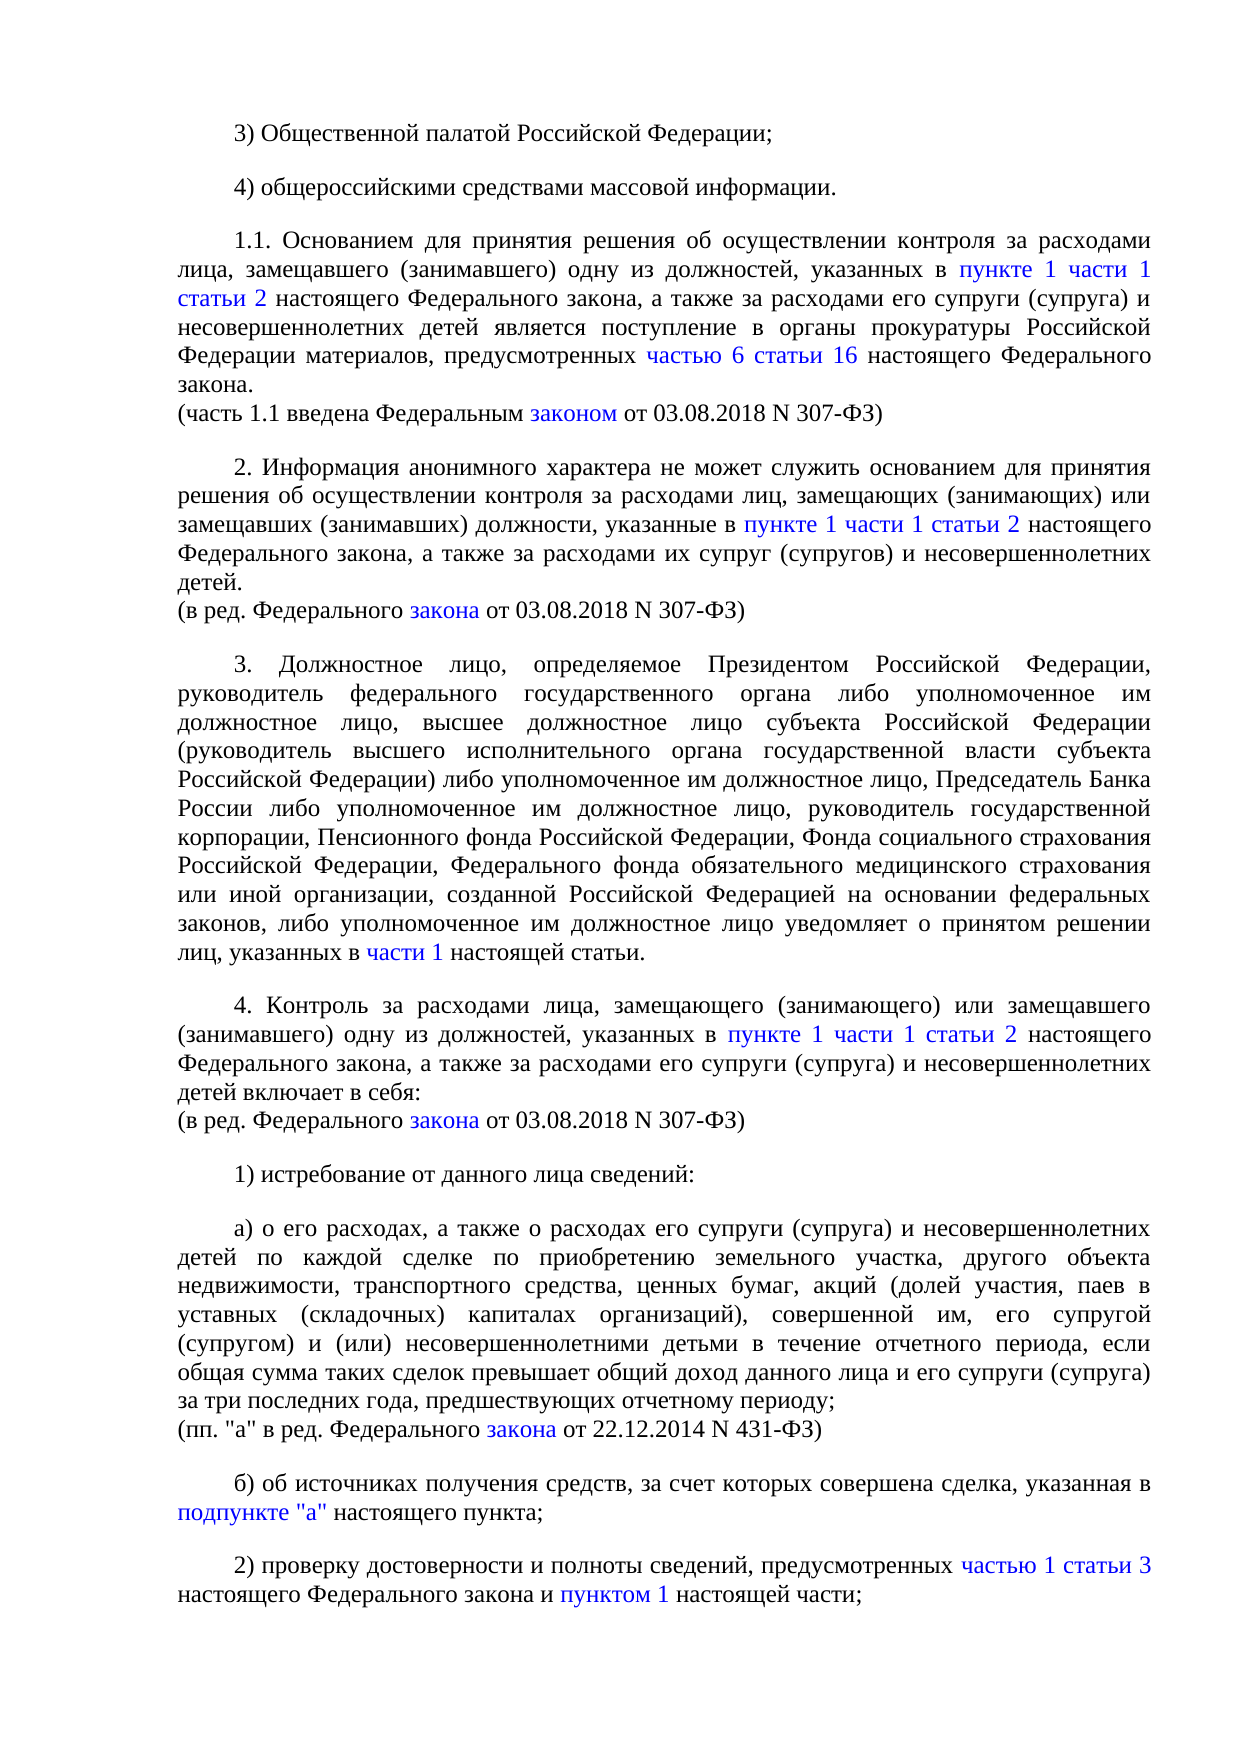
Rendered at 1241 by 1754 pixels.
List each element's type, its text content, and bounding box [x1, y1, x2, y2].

text 2. Информация анонимного характера не может служить основанием для принятия решения об осуществлении контроля за расходами лиц, замещающих (занимающих) или замещавших (занимавших) должности, указанные в пункте 1 части 1 статьи 2 настоящего Федерального закона, а также за расходами их супруг (супругов) и несовершеннолетних детей. [177, 452, 1152, 596]
text (часть 1.1 введена Федеральным законом от 03.08.2018 N 307-ФЗ) [177, 398, 1152, 427]
text 4. Контроль за расходами лица, замещающего (занимающего) или замещавшего (занимавшего) одну из должностей, указанных в пункте 1 части 1 статьи 2 настоящего Федерального закона, а также за расходами его супруги (супруга) и несовершеннолетних детей включает в себя: [177, 991, 1152, 1106]
text а) о его расходах, а также о расходах его супруги (супруга) и несовершеннолетних детей по каждой сделке по приобретению земельного участка, другого объекта недвижимости, транспортного средства, ценных бумаг, акций (долей участия, паев в уставных (складочных) капиталах организаций), совершенной им, его супругой (супругом) и (или) несовершеннолетними детьми в течение отчетного периода, если общая сумма таких сделок превышает общий доход данного лица и его супруги (супруга) за три последних года, предшествующих отчетному периоду; [177, 1213, 1152, 1414]
text 3. Должностное лицо, определяемое Президентом Российской Федерации, руководитель федерального государственного органа либо уполномоченное им должностное лицо, высшее должностное лицо субъекта Российской Федерации (руководитель высшего исполнительного органа государственной власти субъекта Российской Федерации) либо уполномоченное им должностное лицо, Председатель Банка России либо уполномоченное им должностное лицо, руководитель государственной корпорации, Пенсионного фонда Российской Федерации, Фонда социального страхования Российской Федерации, Федерального фонда обязательного медицинского страхования или иной организации, созданной Российской Федерацией на основании федеральных законов, либо уполномоченное им должностное лицо уведомляет о принятом решении лиц, указанных в части 1 настоящей статьи. [177, 649, 1152, 966]
text (пп. "а" в ред. Федерального закона от 22.12.2014 N 431-ФЗ) [177, 1414, 1152, 1443]
text 3) Общественной палатой Российской Федерации; [177, 118, 1152, 147]
text 4) общероссийскими средствами массовой информации. [177, 172, 1152, 201]
text 1) истребование от данного лица сведений: [177, 1159, 1152, 1188]
text (в ред. Федерального закона от 03.08.2018 N 307-ФЗ) [177, 596, 1152, 624]
text 2) проверку достоверности и полноты сведений, предусмотренных частью 1 статьи 3 настоящего Федерального закона и пунктом 1 настоящей части; [177, 1551, 1152, 1608]
text б) об источниках получения средств, за счет которых совершена сделка, указанная в подпункте "а" настоящего пункта; [177, 1468, 1152, 1526]
text 1.1. Основанием для принятия решения об осуществлении контроля за расходами лица, замещавшего (занимавшего) одну из должностей, указанных в пункте 1 части 1 статьи 2 настоящего Федерального закона, а также за расходами его супруги (супруга) и несовершеннолетних детей является поступление в органы прокуратуры Российской Федерации материалов, предусмотренных частью 6 статьи 16 настоящего Федерального закона. [177, 226, 1152, 398]
text (в ред. Федерального закона от 03.08.2018 N 307-ФЗ) [177, 1106, 1152, 1134]
